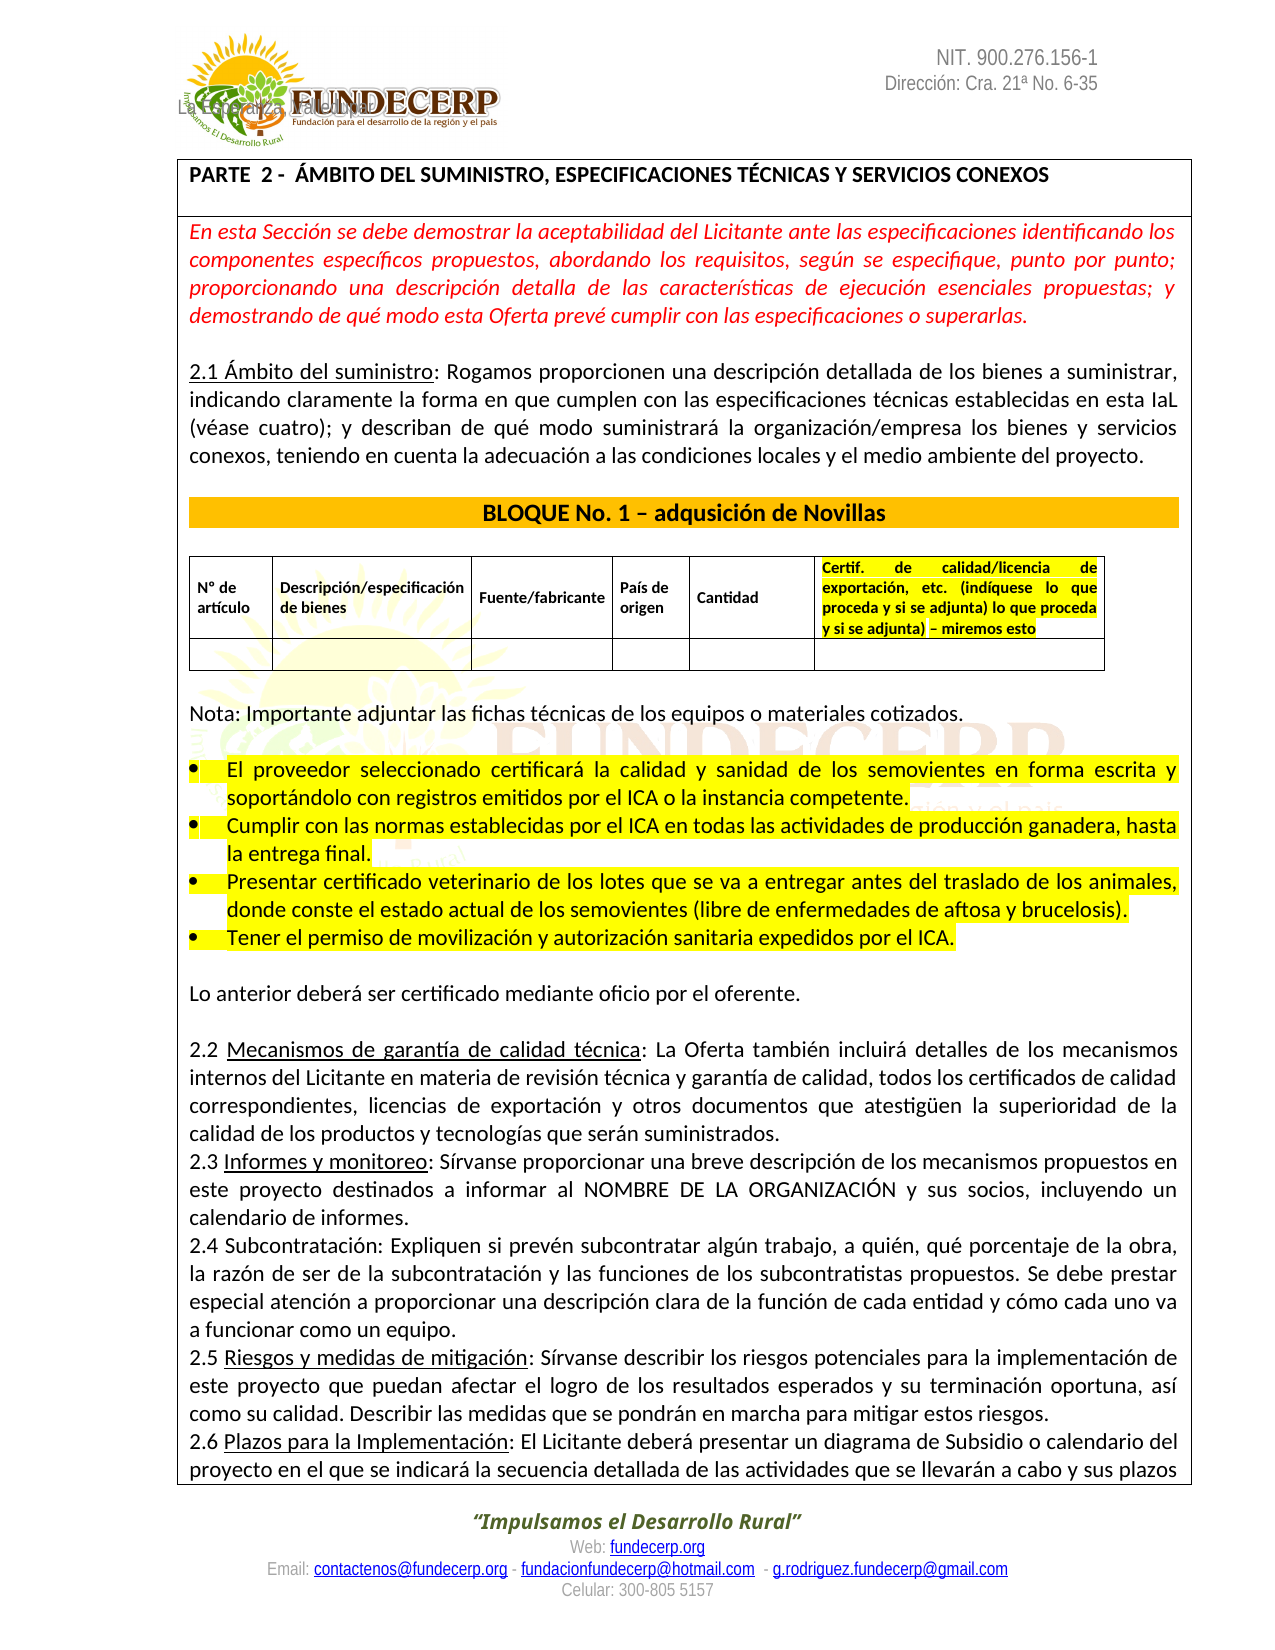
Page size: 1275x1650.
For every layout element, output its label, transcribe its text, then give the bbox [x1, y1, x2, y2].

table_header PARTE 2 - ÁMBITO DEL SUMINISTRO, ESPECIFICACIONES TÉCNICAS Y SERVICIOS CONEXOS [178, 160, 1191, 216]
picture [175, 26, 509, 152]
